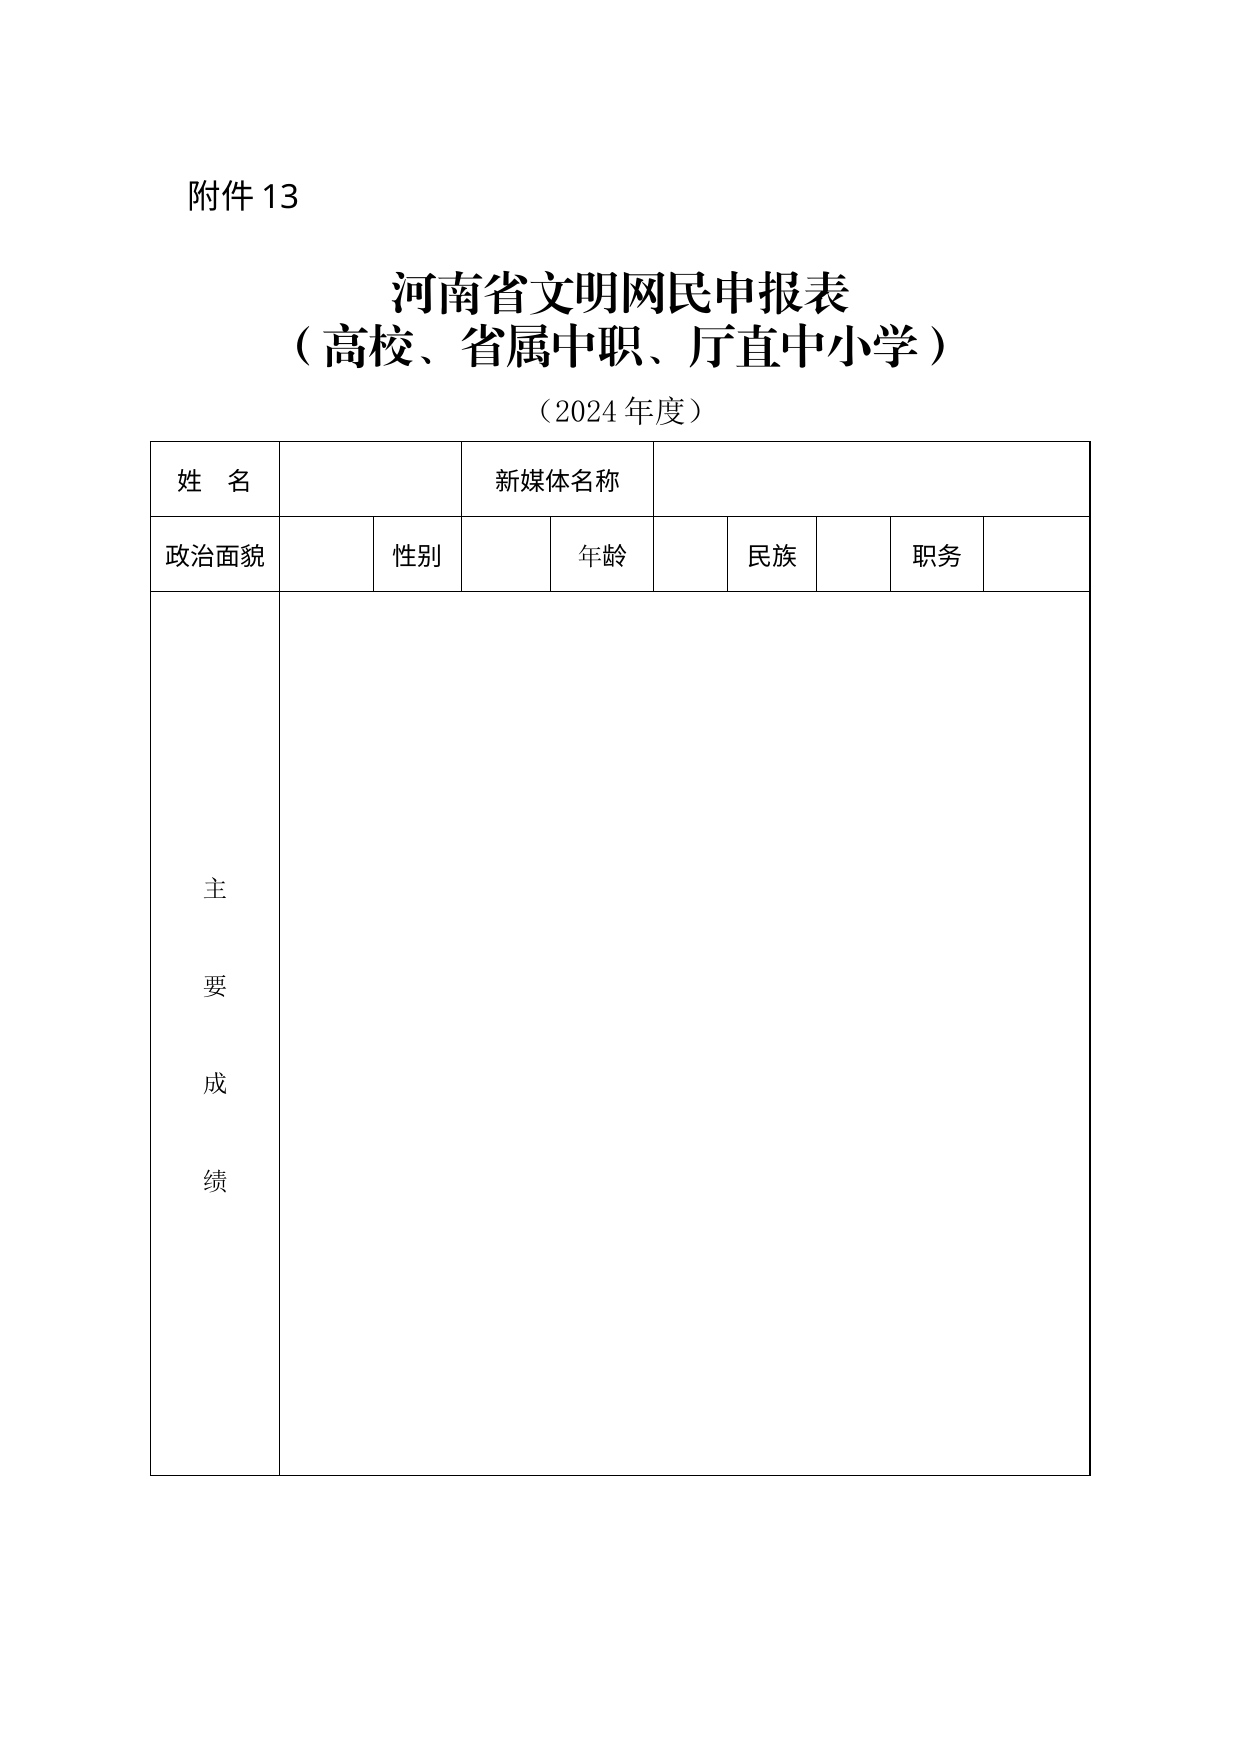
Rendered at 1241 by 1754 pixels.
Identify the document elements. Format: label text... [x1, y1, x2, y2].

table_cell 主 要 成 绩 [151, 592, 279, 1474]
table_header [280, 442, 461, 516]
table_cell 政治面貌 [151, 517, 279, 591]
table_cell [984, 517, 1089, 591]
table_cell [280, 517, 373, 591]
text （2024年度） [187, 376, 1053, 441]
table_cell [654, 517, 727, 591]
text 附件13 [187, 162, 1053, 227]
table_header 新媒体名称 [462, 442, 653, 516]
table_cell 性别 [374, 517, 461, 591]
table_cell [817, 517, 890, 591]
table_cell 职务 [891, 517, 983, 591]
text （高校、省属中职、厅直中小学） [187, 323, 1053, 376]
table_cell [462, 517, 550, 591]
table_header 姓 名 [151, 442, 279, 516]
table_cell 年龄 [551, 517, 653, 591]
table_cell [280, 592, 1089, 1474]
table_header [654, 442, 1089, 516]
table_cell 民族 [728, 517, 816, 591]
text 河南省文明网民申报表 [187, 269, 1053, 323]
